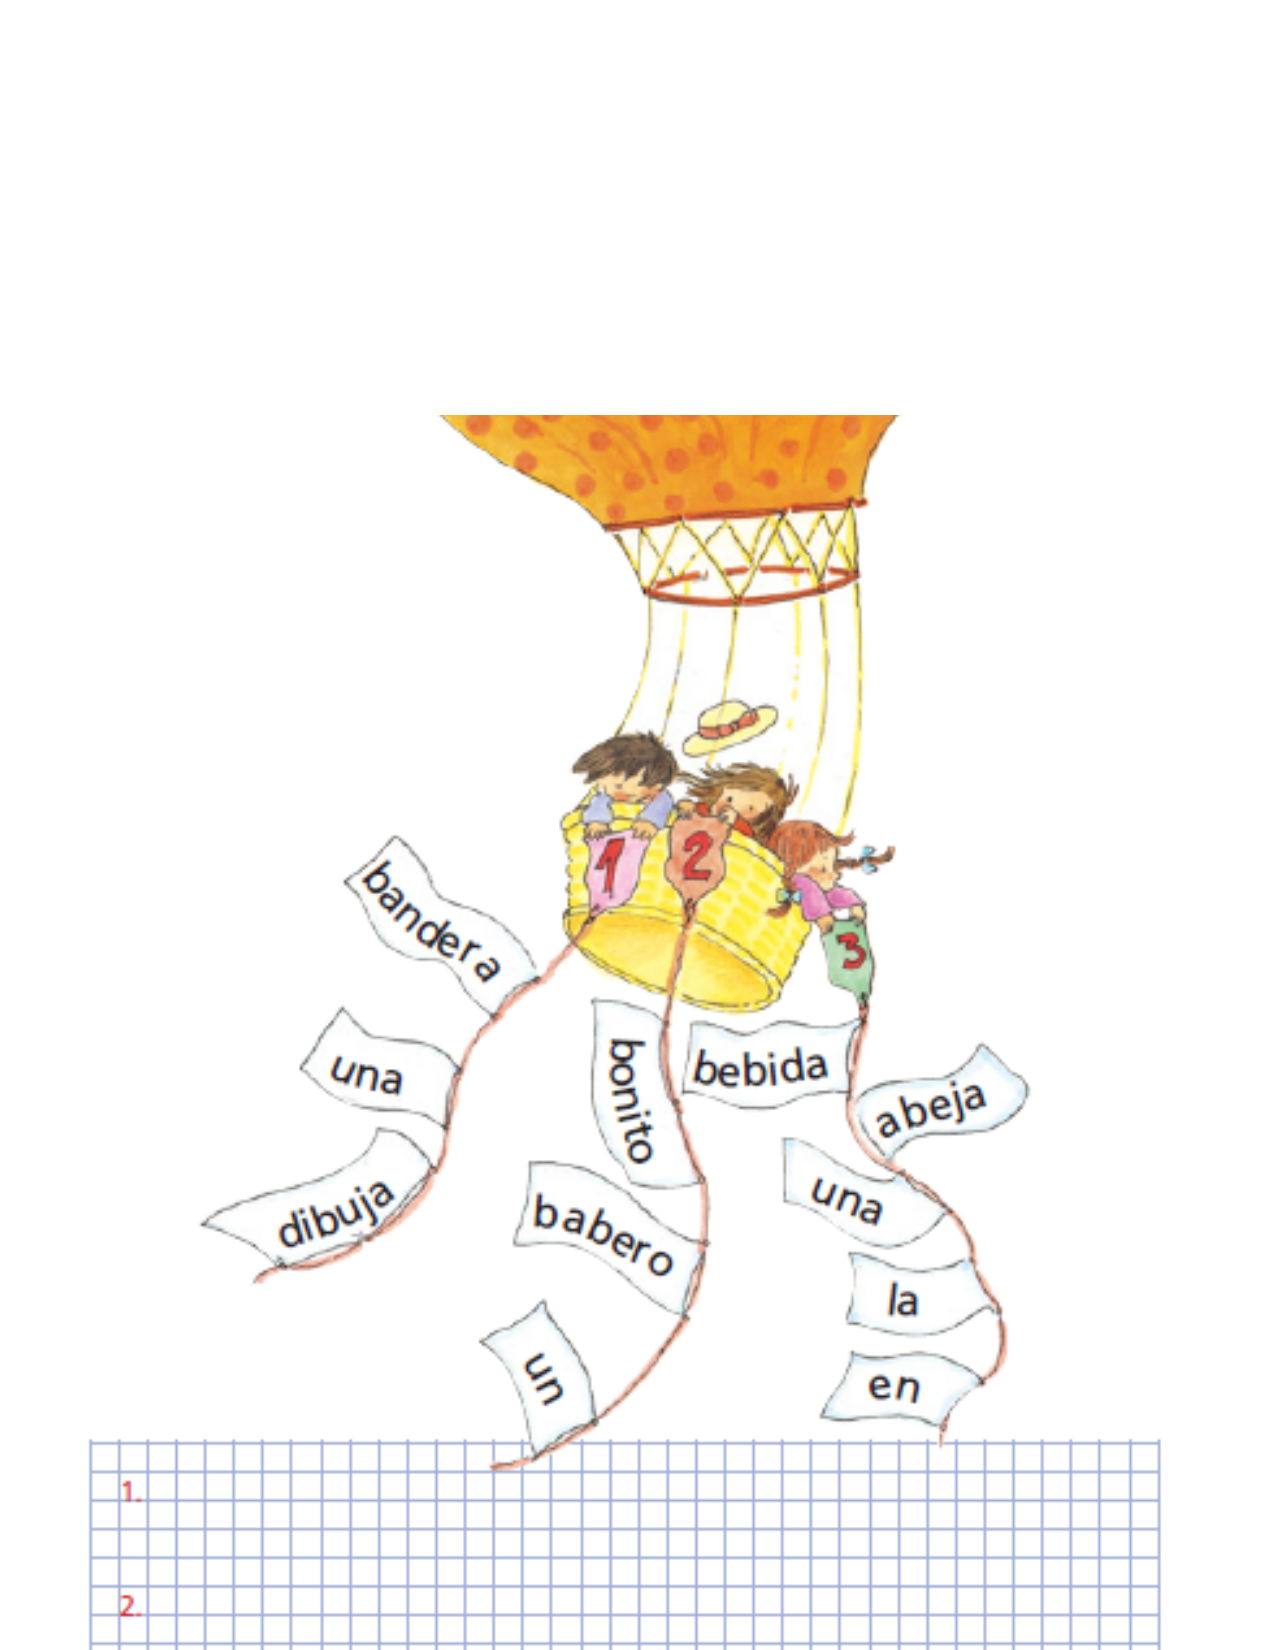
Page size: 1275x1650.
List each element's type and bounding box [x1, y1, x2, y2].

picture [50, 415, 1172, 1650]
